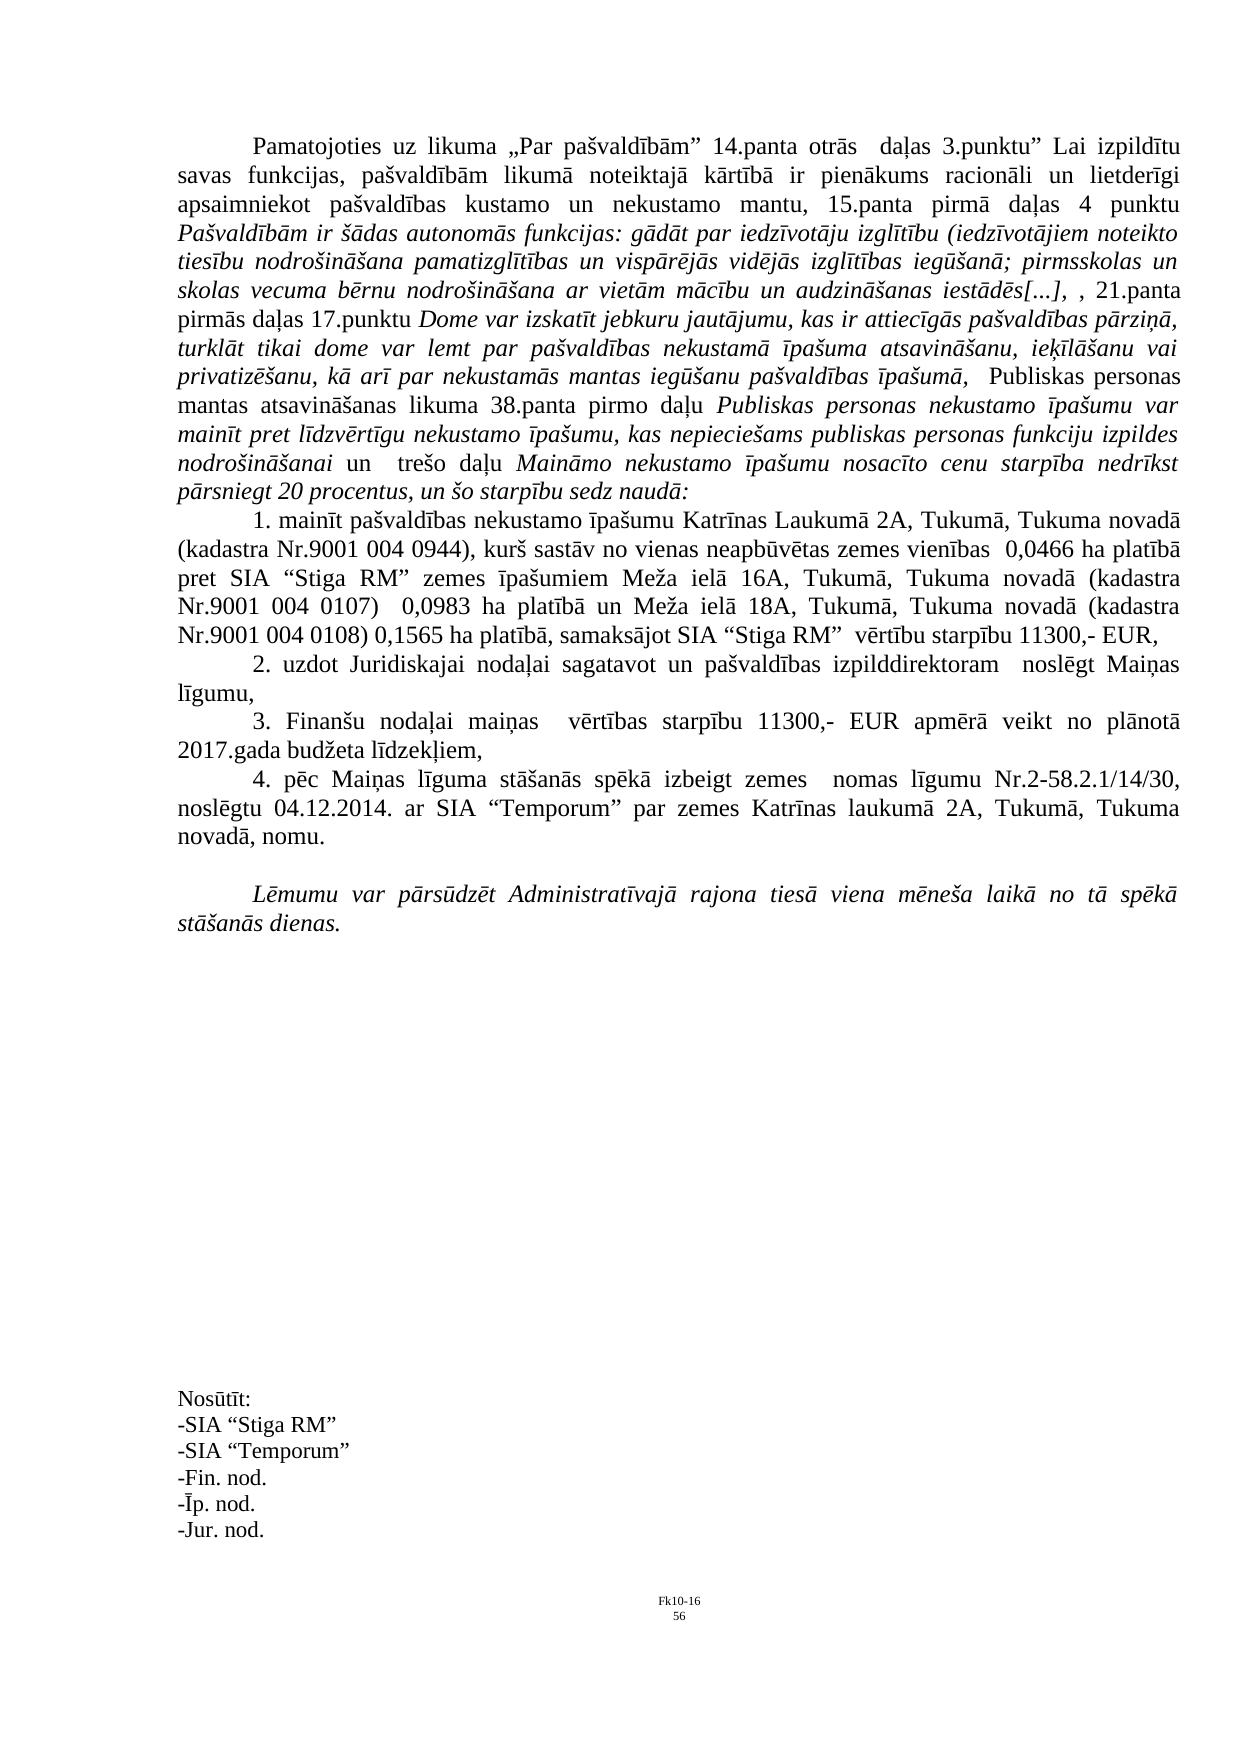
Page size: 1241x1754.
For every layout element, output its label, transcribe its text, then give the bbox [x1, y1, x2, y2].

text 3. Finanšu nodaļai maiņas vērtības starpību 11300,- EUR apmērā veikt no plānotā 2017.gada budžeta līdzekļiem, [177, 706, 1181, 764]
text Lēmumu var pārsūdzēt Administratīvajā rajona tiesā viena mēneša laikā no tā spēkā stāšanās dienas. [177, 879, 1181, 936]
text -Jur. nod. [177, 1516, 1181, 1543]
text 2. uzdot Juridiskajai nodaļai sagatavot un pašvaldības izpilddirektoram noslēgt Maiņas līgumu, [177, 649, 1181, 706]
text -SIA “Temporum” [177, 1437, 1181, 1464]
text -Īp. nod. [177, 1490, 1181, 1516]
text -Fin. nod. [177, 1464, 1181, 1490]
text 4. pēc Maiņas līguma stāšanās spēkā izbeigt zemes nomas līgumu Nr.2-58.2.1/14/30, noslēgtu 04.12.2014. ar SIA “Temporum” par zemes Katrīnas laukumā 2A, Tukumā, Tukuma novadā, nomu. [177, 764, 1181, 850]
text 1. mainīt pašvaldības nekustamo īpašumu Katrīnas Laukumā 2A, Tukumā, Tukuma novadā (kadastra Nr.9001 004 0944), kurš sastāv no vienas neapbūvētas zemes vienības 0,0466 ha platībā pret SIA “Stiga RM” zemes īpašumiem Meža ielā 16A, Tukumā, Tukuma novadā (kadastra Nr.9001 004 0107) 0,0983 ha platībā un Meža ielā 18A, Tukumā, Tukuma novadā (kadastra Nr.9001 004 0108) 0,1565 ha platībā, samaksājot SIA “Stiga RM” vērtību starpību 11300,- EUR, [177, 505, 1181, 649]
text Nosūtīt: [177, 1385, 1181, 1411]
text -SIA “Stiga RM” [177, 1411, 1181, 1437]
text Pamatojoties uz likuma „Par pašvaldībām” 14.panta otrās daļas 3.punktu” Lai izpildītu savas funkcijas, pašvaldībām likumā noteiktajā kārtībā ir pienākums racionāli un lietderīgi apsaimniekot pašvaldības kustamo un nekustamo mantu, 15.panta pirmā daļas 4 punktu Pašvaldībām ir šādas autonomās funkcijas: gādāt par iedzīvotāju izglītību (iedzīvotājiem noteikto tiesību nodrošināšana pamatizglītības un vispārējās vidējās izglītības iegūšanā; pirmsskolas un skolas vecuma bērnu nodrošināšana ar vietām mācību un audzināšanas iestādēs[...], , 21.panta pirmās daļas 17.punktu Dome var izskatīt jebkuru jautājumu, kas ir attiecīgās pašvaldības pārziņā, turklāt tikai dome var lemt par pašvaldības nekustamā īpašuma atsavināšanu, ieķīlāšanu vai privatizēšanu, kā arī par nekustamās mantas iegūšanu pašvaldības īpašumā, Publiskas personas mantas atsavināšanas likuma 38.panta pirmo daļu Publiskas personas nekustamo īpašumu var mainīt pret līdzvērtīgu nekustamo īpašumu, kas nepieciešams publiskas personas funkciju izpildes nodrošināšanai un trešo daļu Maināmo nekustamo īpašumu nosacīto cenu starpība nedrīkst pārsniegt 20 procentus, un šo starpību sedz naudā: [177, 131, 1181, 505]
